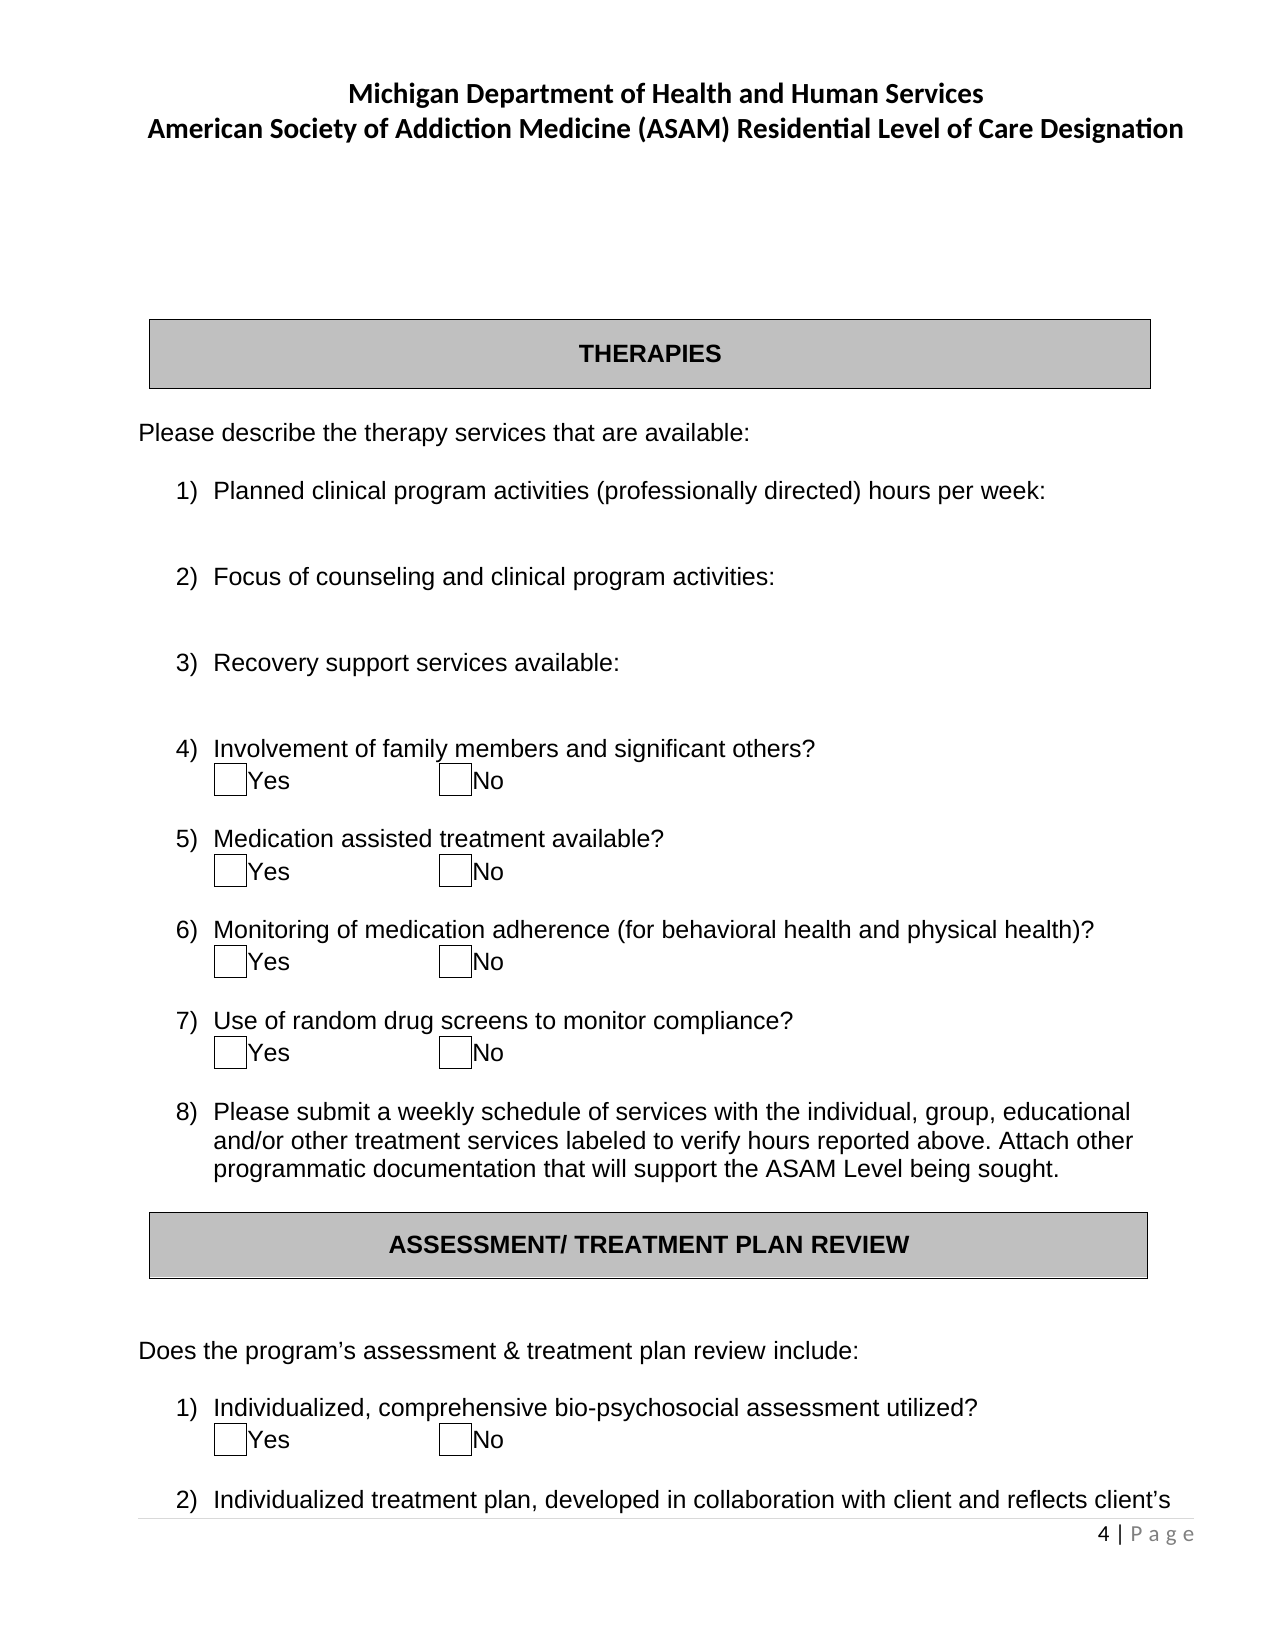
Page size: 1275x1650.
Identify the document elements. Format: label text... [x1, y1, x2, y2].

list Medication assisted treatment available? Yes No [176, 824, 1194, 915]
list Involvement of family members and significant others? Yes No [176, 734, 1194, 824]
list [176, 1485, 1194, 1514]
table_header THERAPIES [150, 320, 1150, 388]
list Use of random drug screens to monitor compliance? Yes No [176, 1006, 1194, 1097]
text Please describe the therapy services that are available: [138, 418, 1194, 447]
list Planned clinical program activities (professionally directed) hours per week: [176, 476, 1194, 504]
list Please submit a weekly schedule of services with the individual, group, educational and/or other treatment services labeled to verify hours reported above. Attach other programmatic documentation that will support the ASAM Level being sought. [176, 1097, 1194, 1183]
text Does the program’s assessment & treatment plan review include: [138, 1336, 1194, 1365]
list Recovery support services available: [176, 648, 1194, 705]
list Individualized, comprehensive bio-psychosocial assessment utilized? Yes No [176, 1393, 1194, 1456]
list Monitoring of medication adherence (for behavioral health and physical health)? Yes No [176, 915, 1194, 1006]
table_header ASSESSMENT/ TREATMENT PLAN REVIEW [150, 1213, 1147, 1277]
list Focus of counseling and clinical program activities: [176, 562, 1194, 591]
